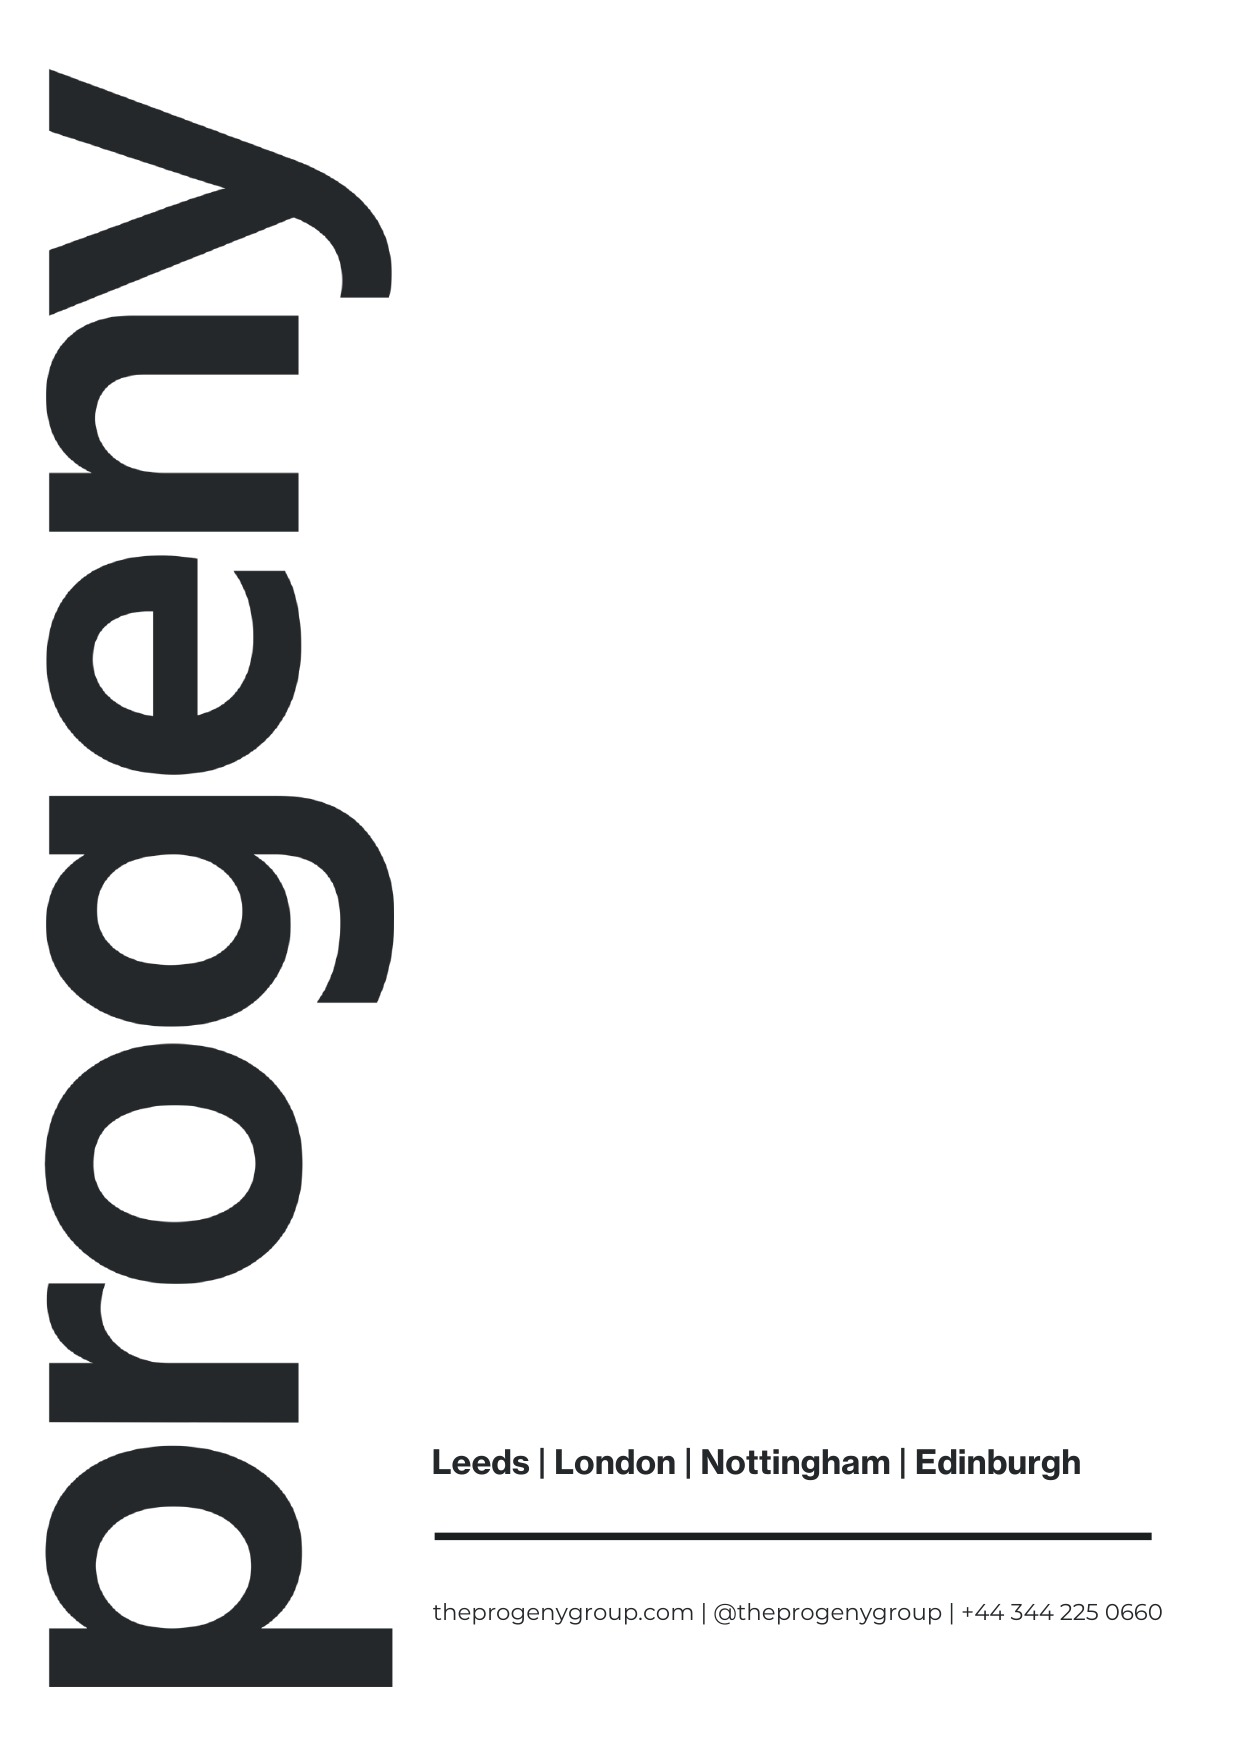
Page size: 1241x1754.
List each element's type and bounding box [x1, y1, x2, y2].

picture [45, 70, 394, 1686]
